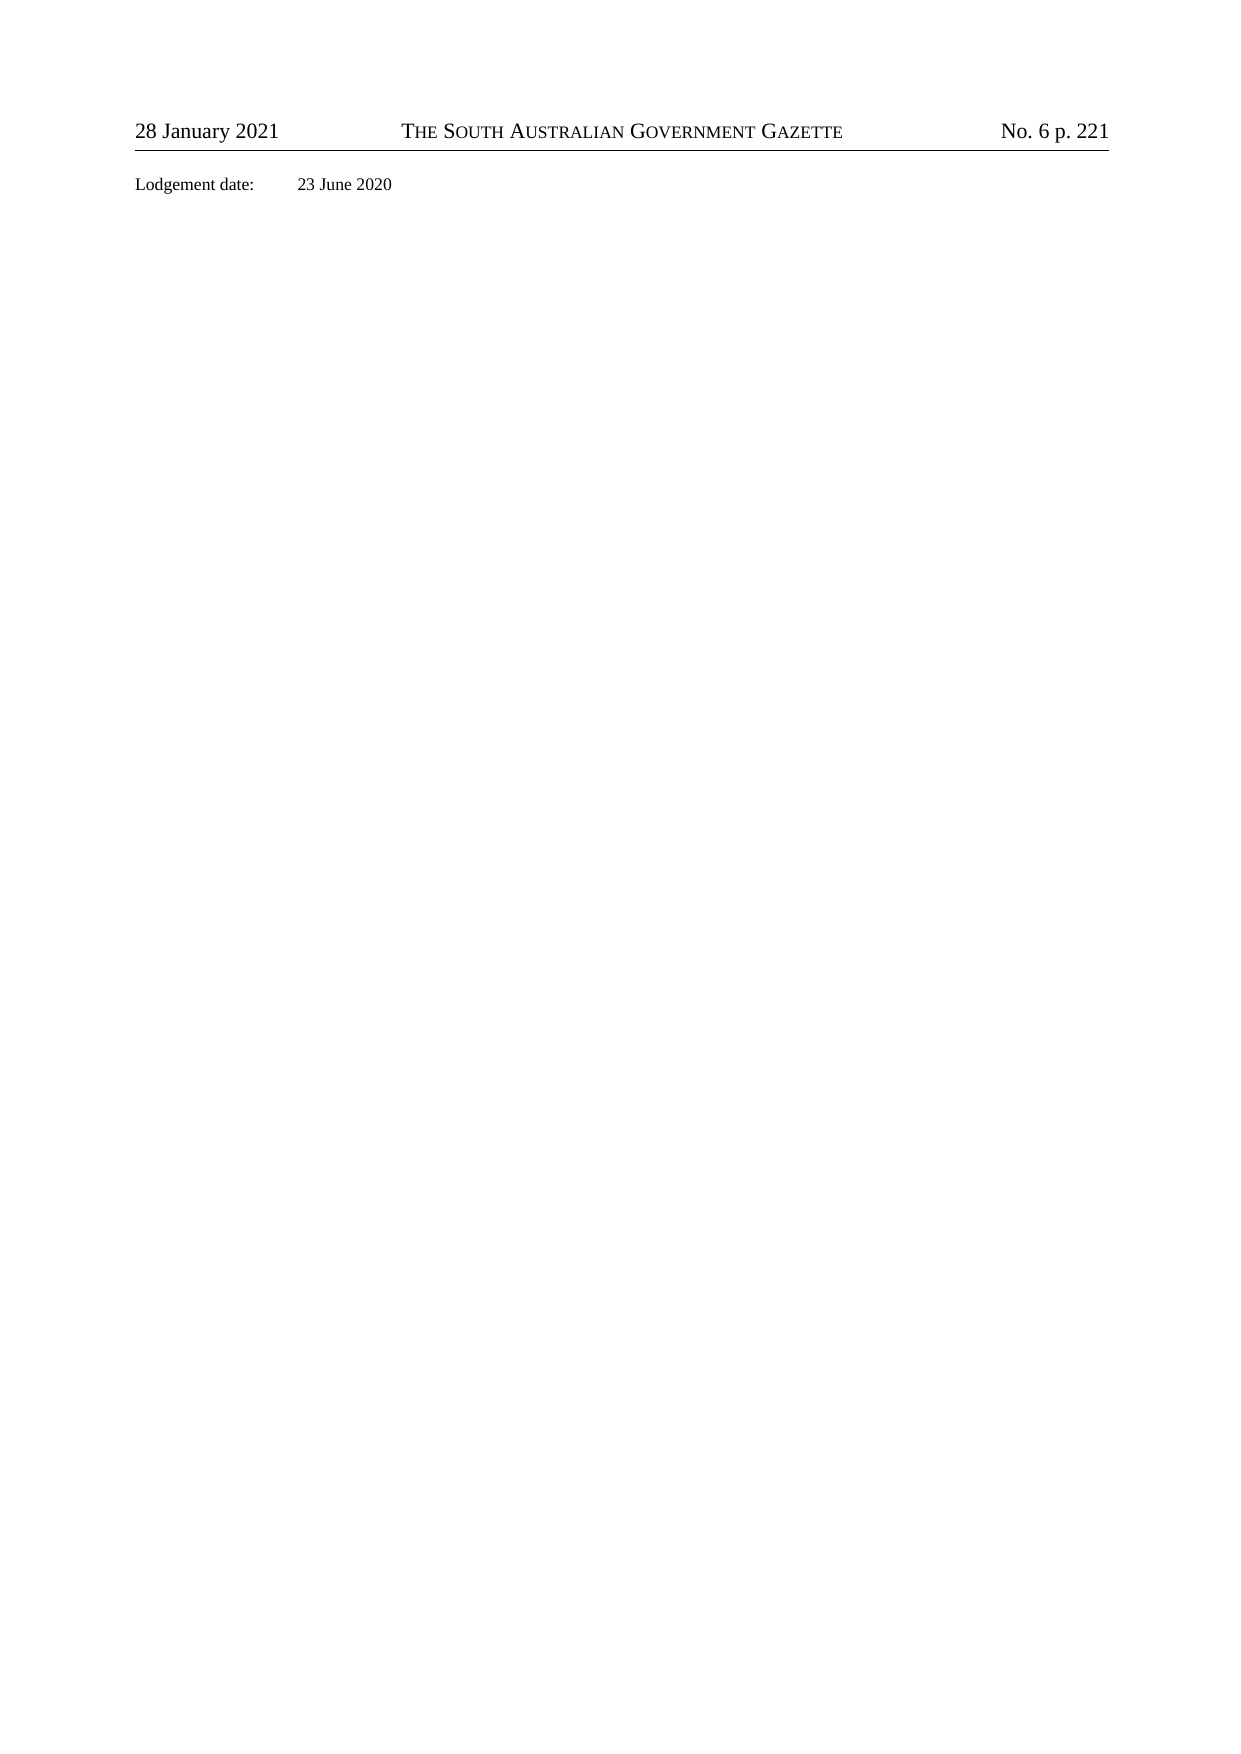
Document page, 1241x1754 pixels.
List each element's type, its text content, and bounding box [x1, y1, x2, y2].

text Lodgement date: 23 June 2020 [135, 176, 1109, 194]
